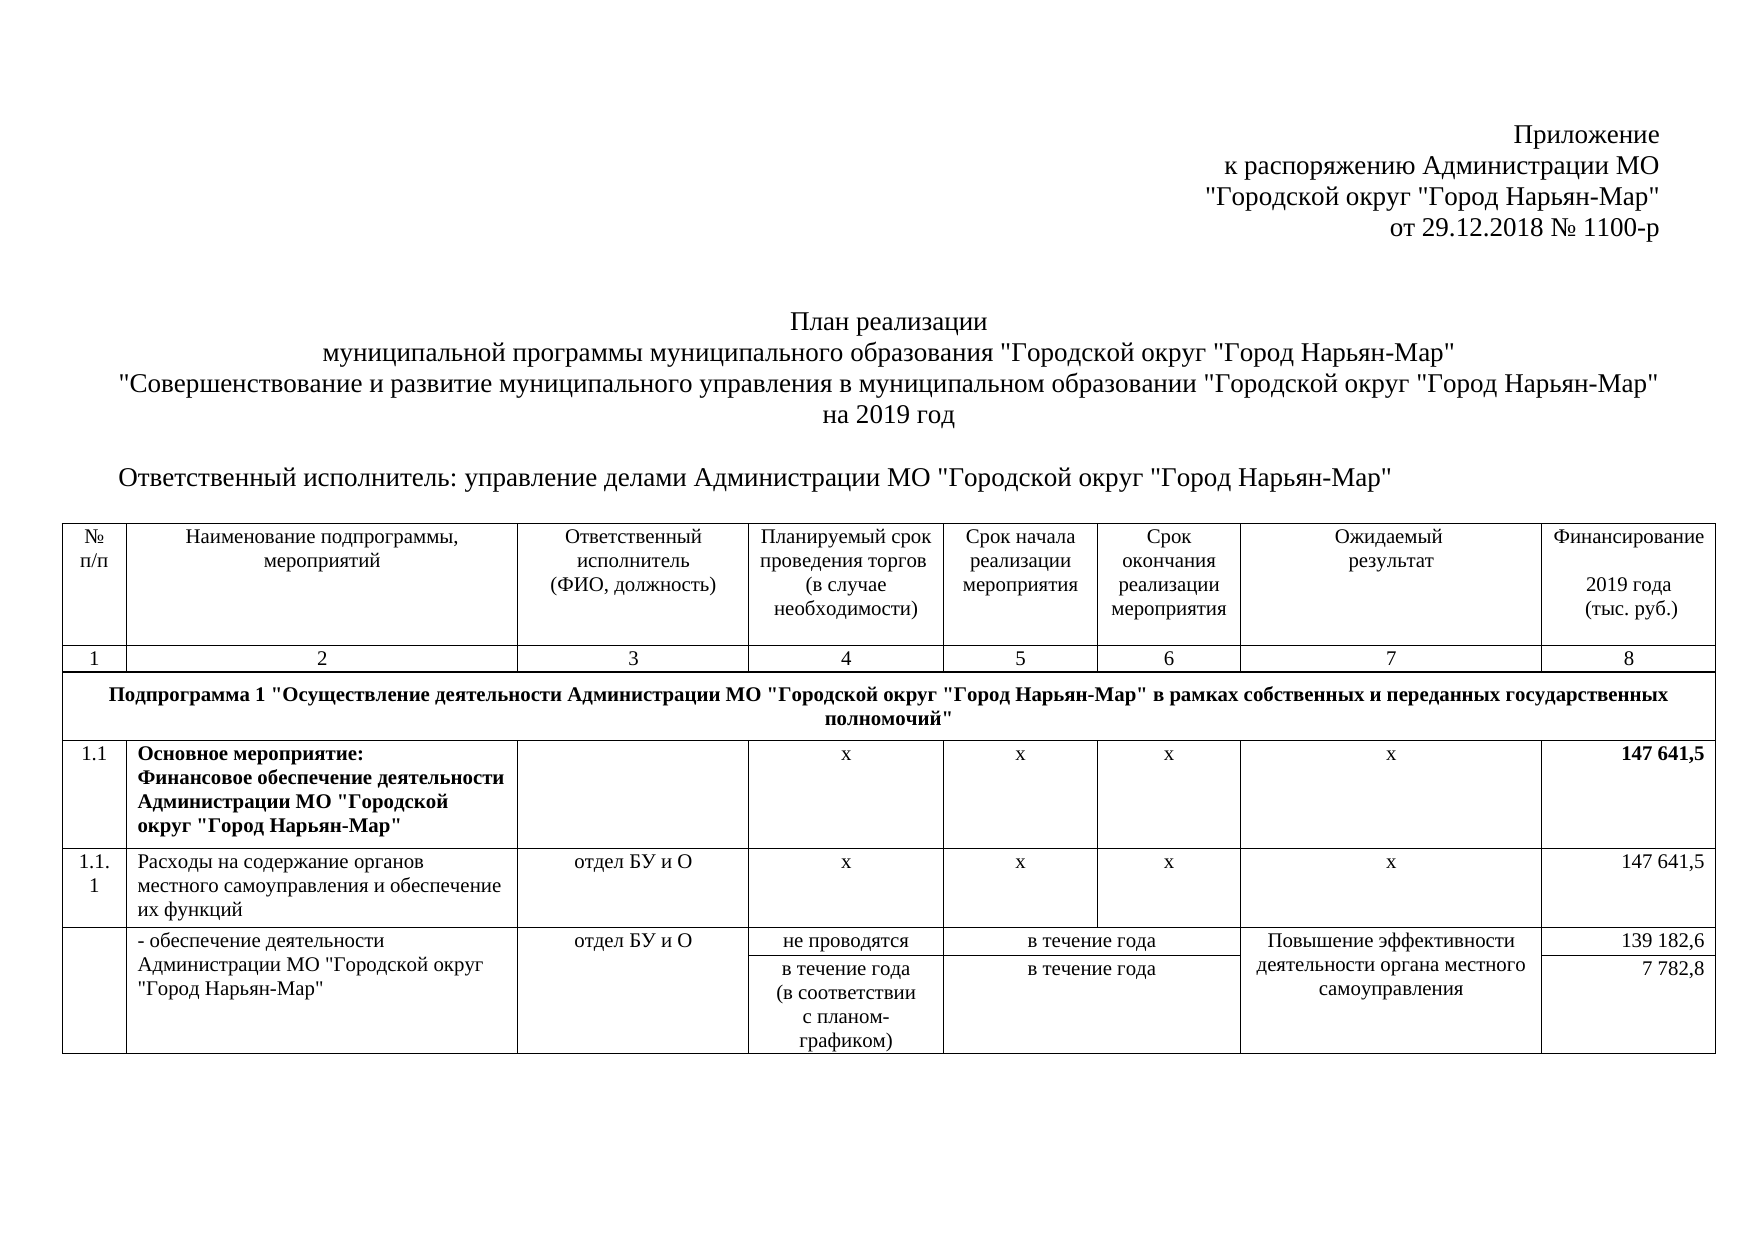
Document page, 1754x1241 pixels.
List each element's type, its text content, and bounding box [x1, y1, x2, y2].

table_header Срок начала реализации мероприятия [944, 524, 1097, 645]
table_cell 147 641,5 [1542, 741, 1715, 848]
table_cell 139 182,6 [1542, 928, 1715, 955]
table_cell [749, 956, 943, 1052]
text Ответственный исполнитель: управление делами Администрации МО "Городской округ "Город Нарьян-Мар" [118, 461, 1659, 492]
table_cell х [944, 849, 1097, 927]
table_cell [518, 741, 748, 848]
table_cell в течение года [944, 928, 1240, 955]
table_cell отдел БУ и О [518, 849, 748, 927]
table_header № п/п [63, 524, 126, 645]
table_header Ожидаемый результат [1241, 524, 1541, 645]
table_header Финансирование 2019 года (тыс. руб.) [1542, 524, 1715, 645]
table_header Наименование подпрограммы, мероприятий [127, 524, 517, 645]
table_cell 7 [1241, 646, 1541, 671]
table_cell х [749, 849, 943, 927]
table_cell 5 [944, 646, 1097, 671]
table_cell - обеспечение деятельности Администрации МО "Городской округ "Город Нарьян-Мар" [127, 928, 517, 1052]
text "Совершенствование и развитие муниципального управления в муниципальном образовании "Городской округ "Город Нарьян-Мар" [118, 367, 1659, 398]
table_cell х [1098, 741, 1240, 848]
table_cell 1.1.1 [63, 849, 126, 927]
text Приложение [118, 118, 1659, 149]
table_cell не проводятся [749, 928, 943, 955]
text на 2019 год [118, 398, 1659, 429]
table_cell 3 [518, 646, 748, 671]
table_cell х [1241, 849, 1541, 927]
table_cell х [749, 741, 943, 848]
table_cell 147 641,5 [1542, 849, 1715, 927]
table_cell Основное мероприятие: Финансовое обеспечение деятельности Администрации МО "Городской округ "Город Нарьян-Мар" [127, 741, 517, 848]
table_cell Повышение эффективности деятельности органа местного самоуправления [1241, 928, 1541, 1052]
table_cell 4 [749, 646, 943, 671]
table_cell 6 [1098, 646, 1240, 671]
table_cell Расходы на содержание органов местного самоуправления и обеспечение их функций [127, 849, 517, 927]
text от 29.12.2018 № 1100-р [118, 212, 1659, 243]
table_header Планируемый срок проведения торгов (в случае необходимости) [749, 524, 943, 645]
table_cell 1.1 [63, 741, 126, 848]
table_cell 7 782,8 [1542, 956, 1715, 1052]
text к распоряжению Администрации МО [118, 149, 1659, 180]
table_cell 8 [1542, 646, 1715, 671]
table_cell 1 [63, 646, 126, 671]
table_cell 2 [127, 646, 517, 671]
table_header Ответственный исполнитель (ФИО, должность) [518, 524, 748, 645]
table_cell Подпрограмма 1 "Осуществление деятельности Администрации МО "Городской округ "Город Нарьян-Мар" в рамках собственных и переданных государственных полномочий" [63, 673, 1715, 740]
table_cell х [1098, 849, 1240, 927]
text План реализации муниципальной программы муниципального образования "Городской округ "Город Нарьян-Мар" [118, 305, 1659, 367]
table_cell в течение года [944, 956, 1240, 1052]
table_header Срок окончания реализации мероприятия [1098, 524, 1240, 645]
table_cell х [1241, 741, 1541, 848]
text "Городской округ "Город Нарьян-Мар" [118, 180, 1659, 212]
table_cell [63, 928, 126, 1052]
table_cell х [944, 741, 1097, 848]
table_cell отдел БУ и О [518, 928, 748, 1052]
